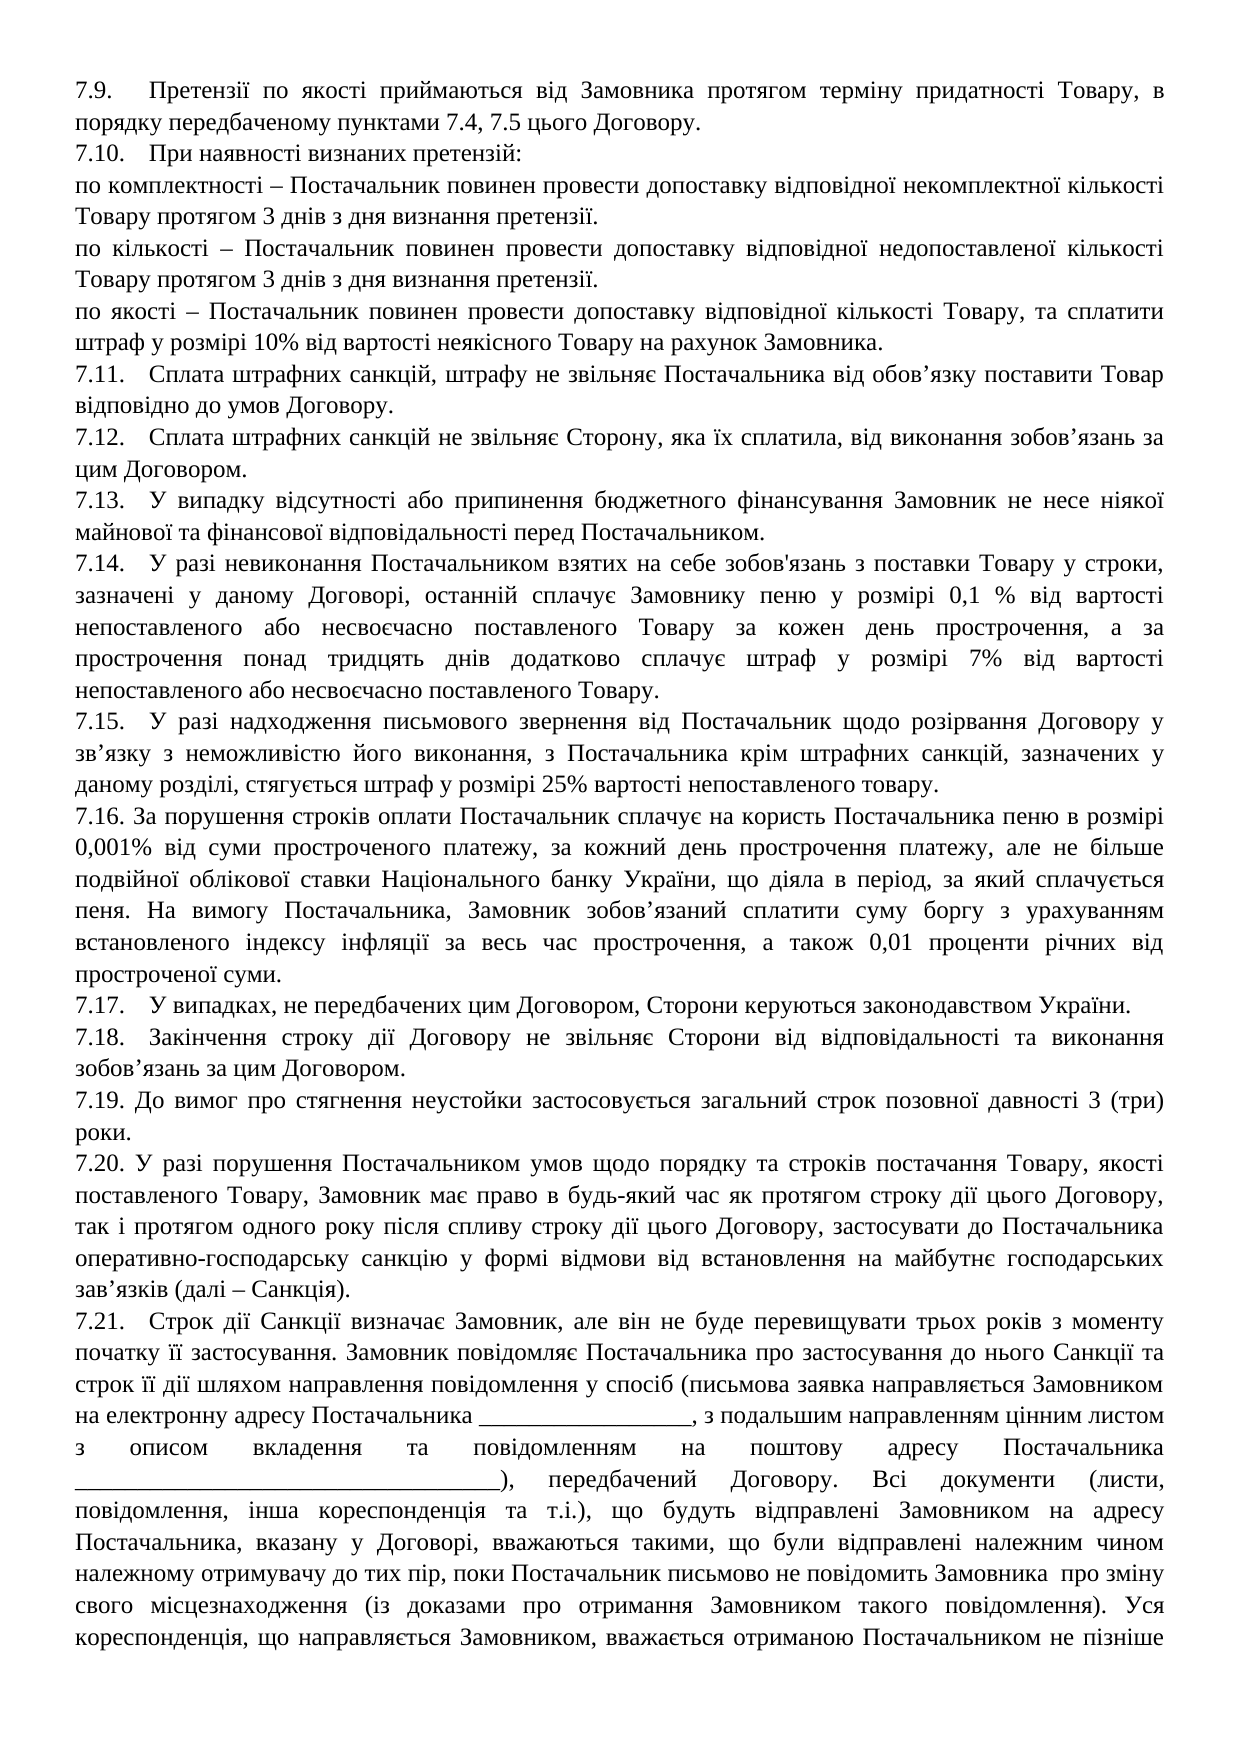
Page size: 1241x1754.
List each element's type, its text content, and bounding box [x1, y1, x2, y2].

text по якості – Постачальник повинен провести допоставку відповідної кількості Товару, та сплатити штраф у розмірі 10% від вартості неякісного Товару на рахунок Замовника. [75, 296, 1165, 356]
text 7.12. Сплата штрафних санкцій не звільняє Сторону, яка їх сплатила, від виконання зобов’язань за цим Договором. [75, 422, 1165, 482]
text 7.11. Сплата штрафних санкцій, штрафу не звільняє Постачальника від обов’язку поставити Товар відповідно до умов Договору. [75, 359, 1165, 419]
text 7.9. Претензії по якості приймаються від Замовника протягом терміну придатності Товару, в порядку передбаченому пунктами 7.4, 7.5 цього Договору. [75, 75, 1165, 135]
text по кількості – Постачальник повинен провести допоставку відповідної недопоставленої кількості Товару протягом 3 днів з дня визнання претензії. [75, 233, 1165, 293]
text 7.10. При наявності визнаних претензій: [75, 138, 1165, 167]
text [75, 1306, 1165, 1650]
text 7.14. У разі невиконання Постачальником взятих на себе зобов'язань з поставки Товару у строки, зазначені у даному Договорі, останній сплачує Замовнику пеню у розмірі 0,1 % від вартості непоставленого або несвоєчасно поставленого Товару за кожен день прострочення, а за прострочення понад тридцять днів додатково сплачує штраф у розмірі 7% від вартості непоставленого або несвоєчасно поставленого Товару. [75, 548, 1165, 703]
text 7.17. У випадках, не передбачених цим Договором, Сторони керуються законодавством України. [75, 990, 1165, 1019]
text по комплектності – Постачальник повинен провести допоставку відповідної некомплектної кількості Товару протягом 3 днів з дня визнання претензії. [75, 170, 1165, 230]
text 7.16. За порушення строків оплати Постачальник сплачує на користь Постачальника пеню в розмірі 0,001% від суми простроченого платежу, за кожний день прострочення платежу, але не більше подвійної облікової ставки Національного банку України, що діяла в період, за який сплачується пеня. На вимогу Постачальника, Замовник зобов’язаний сплатити суму боргу з урахуванням встановленого індексу інфляції за весь час прострочення, а також 0,01 проценти річних від простроченої суми. [75, 801, 1165, 987]
text 7.19. До вимог про стягнення неустойки застосовується загальний строк позовної давності 3 (три) роки. [75, 1085, 1165, 1145]
text 7.13. У випадку відсутності або припинення бюджетного фінансування Замовник не несе ніякої майнової та фінансової відповідальності перед Постачальником. [75, 485, 1165, 546]
text 7.20. У разі порушення Постачальником умов щодо порядку та строків постачання Товару, якості поставленого Товару, Замовник має право в будь-який час як протягом строку дії цього Договору, так і протягом одного року після спливу строку дії цього Договору, застосувати до Постачальника оперативно-господарську санкцію у формі відмови від встановлення на майбутнє господарських зав’язків (далі – Санкція). [75, 1148, 1165, 1303]
text 7.18. Закінчення строку дії Договору не звільняє Сторони від відповідальності та виконання зобов’язань за цим Договором. [75, 1022, 1165, 1082]
text 7.15. У разі надходження письмового звернення від Постачальник щодо розірвання Договору у зв’язку з неможливістю його виконання, з Постачальника крім штрафних санкцій, зазначених у даному розділі, стягується штраф у розмірі 25% вартості непоставленого товару. [75, 706, 1165, 798]
